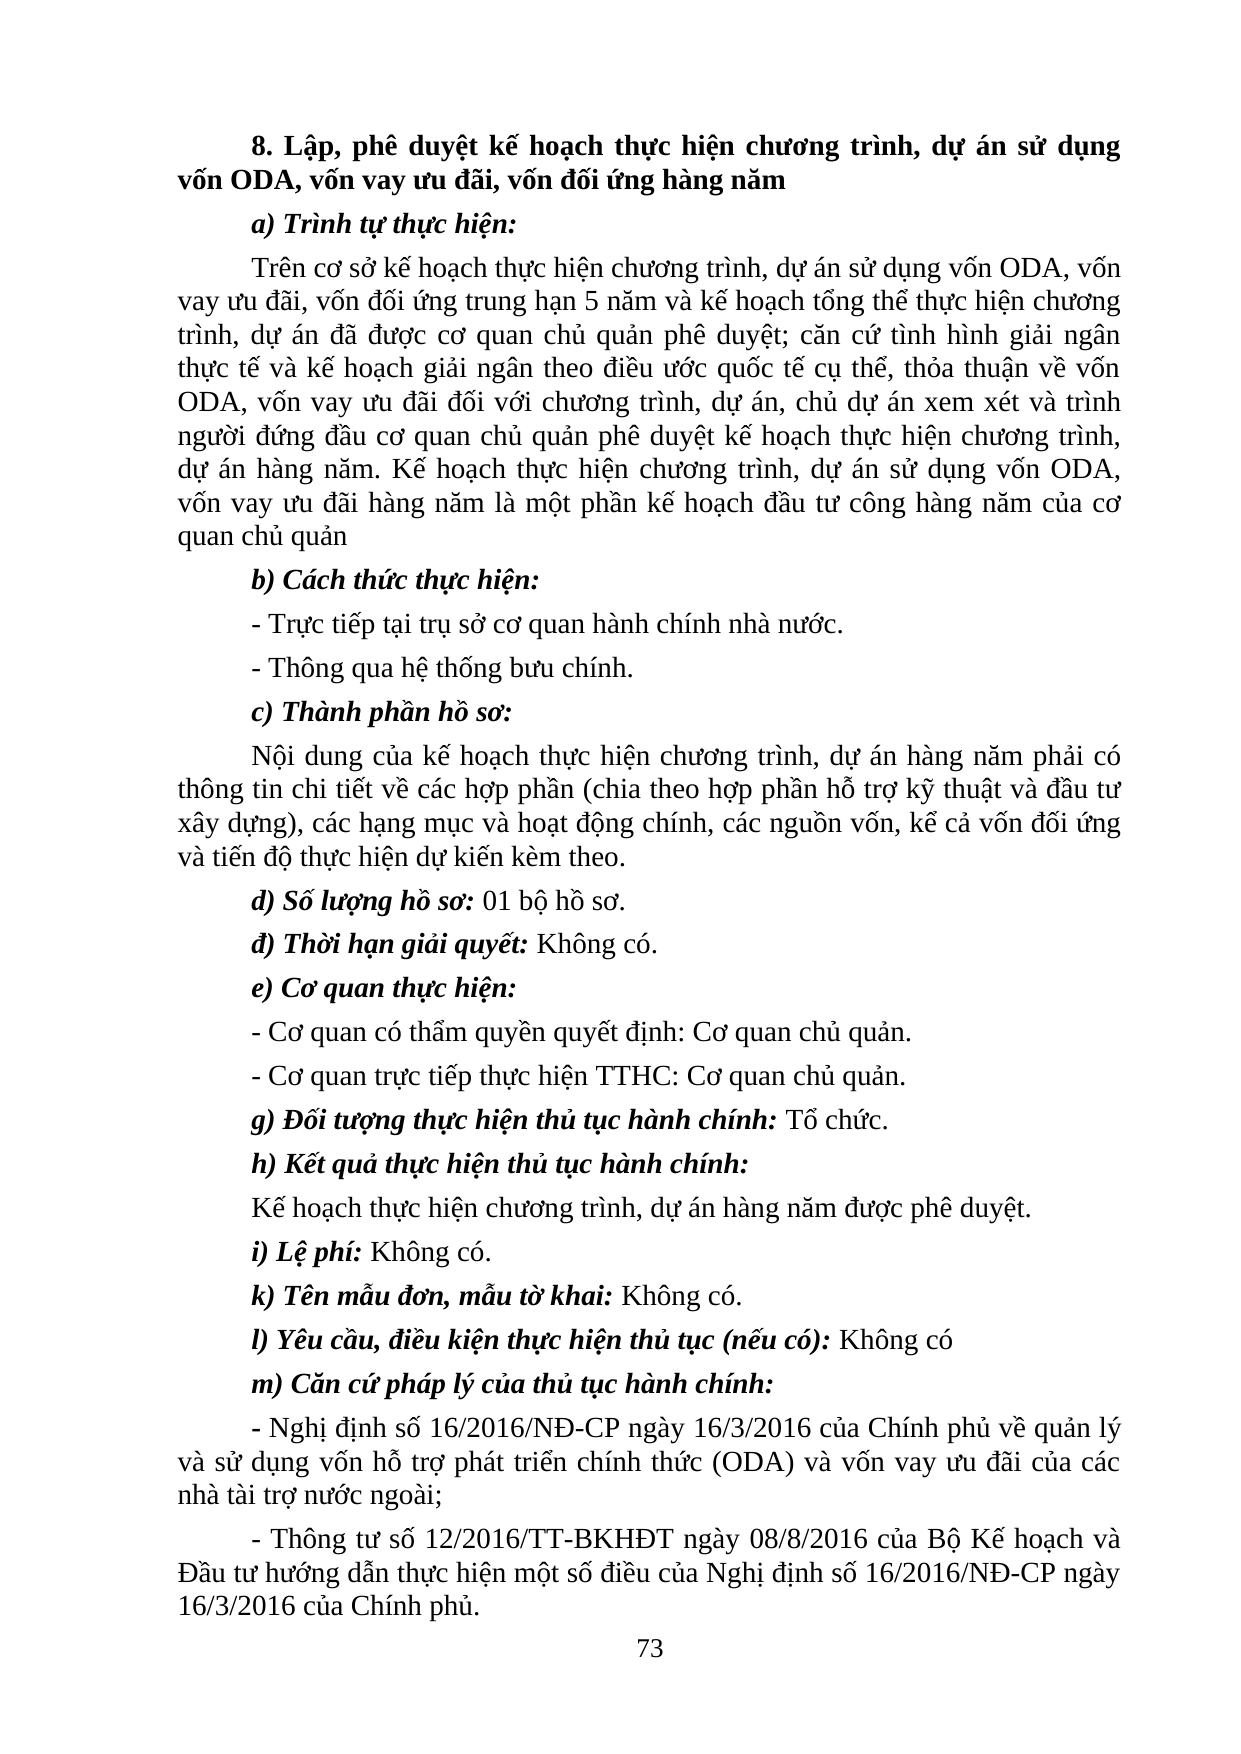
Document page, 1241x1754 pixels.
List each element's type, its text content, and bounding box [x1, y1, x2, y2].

title - Thông tư số 12/2016/TT-BKHĐT ngày 08/8/2016 của Bộ Kế hoạch và Đầu tư hướng dẫn thực hiện một số điều của Nghị định số 16/2016/NĐ-CP ngày 16/3/2016 của Chính phủ. [177, 1521, 1122, 1622]
text a) Trình tự thực hiện: [177, 206, 1122, 239]
text Nội dung của kế hoạch thực hiện chương trình, dự án hàng năm phải có thông tin chi tiết về các hợp phần (chia theo hợp phần hỗ trợ kỹ thuật và đầu tư xây dựng), các hạng mục và hoạt động chính, các nguồn vốn, kể cả vốn đối ứng và tiến độ thực hiện dự kiến kèm theo. [177, 738, 1122, 872]
text Trên cơ sở kế hoạch thực hiện chương trình, dự án sử dụng vốn ODA, vốn vay ưu đãi, vốn đối ứng trung hạn 5 năm và kế hoạch tổng thể thực hiện chương trình, dự án đã được cơ quan chủ quản phê duyệt; căn cứ tình hình giải ngân thực tế và kế hoạch giải ngân theo điều ước quốc tế cụ thể, thỏa thuận về vốn ODA, vốn vay ưu đãi đối với chương trình, dự án, chủ dự án xem xét và trình người đứng đầu cơ quan chủ quản phê duyệt kế hoạch thực hiện chương trình, dự án hàng năm. Kế hoạch thực hiện chương trình, dự án sử dụng vốn ODA, vốn vay ưu đãi hàng năm là một phần kế hoạch đầu tư công hàng năm của cơ quan chủ quản [177, 250, 1122, 552]
title - Nghị định số 16/2016/NĐ-CP ngày 16/3/2016 của Chính phủ về quản lý và sử dụng vốn hỗ trợ phát triển chính thức (ODA) và vốn vay ưu đãi của các nhà tài trợ nước ngoài; [177, 1410, 1122, 1511]
text e) Cơ quan thực hiện: [177, 971, 1122, 1004]
text k) Tên mẫu đơn, mẫu tờ khai: Không có. [177, 1278, 1122, 1312]
text b) Cách thức thực hiện: [177, 562, 1122, 596]
text d) Số lượng hồ sơ: 01 bộ hồ sơ. [177, 883, 1122, 916]
text Kế hoạch thực hiện chương trình, dự án hàng năm được phê duyệt. [177, 1190, 1122, 1224]
text đ) Thời hạn giải quyết: Không có. [177, 927, 1122, 960]
text c) Thành phần hồ sơ: [177, 694, 1122, 728]
text - Cơ quan có thẩm quyền quyết định: Cơ quan chủ quản. [177, 1014, 1122, 1048]
text - Cơ quan trực tiếp thực hiện TTHC: Cơ quan chủ quản. [177, 1058, 1122, 1092]
text 8. Lập, phê duyệt kế hoạch thực hiện chương trình, dự án sử dụng vốn ODA, vốn vay ưu đãi, vốn đối ứng hàng năm [177, 128, 1122, 196]
text h) Kết quả thực hiện thủ tục hành chính: [177, 1146, 1122, 1180]
text g) Đối tượng thực hiện thủ tục hành chính: Tổ chức. [177, 1102, 1122, 1136]
text i) Lệ phí: Không có. [177, 1234, 1122, 1268]
text - Thông qua hệ thống bưu chính. [177, 650, 1122, 684]
title m) Căn cứ pháp lý của thủ tục hành chính: [177, 1366, 1122, 1400]
text - Trực tiếp tại trụ sở cơ quan hành chính nhà nước. [177, 606, 1122, 640]
text l) Yêu cầu, điều kiện thực hiện thủ tục (nếu có): Không có [177, 1322, 1122, 1356]
